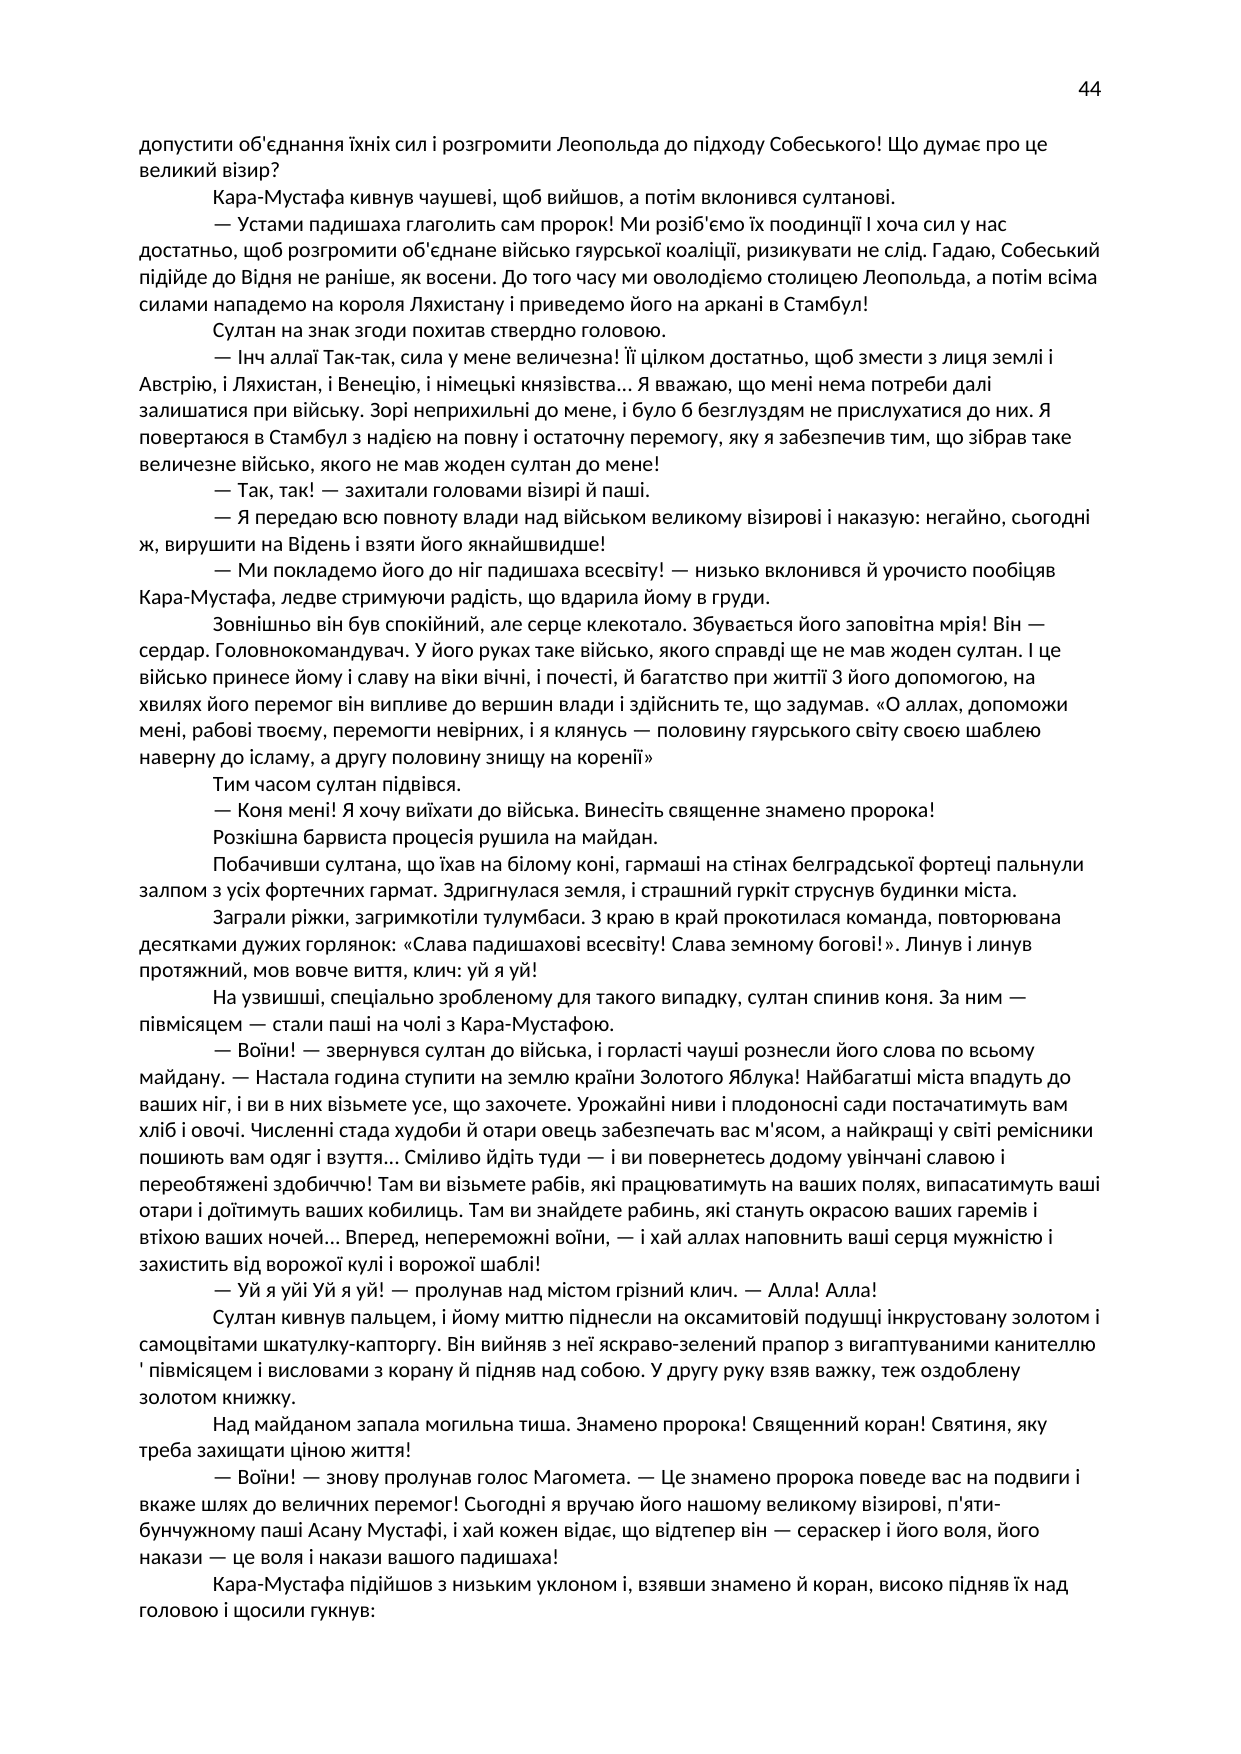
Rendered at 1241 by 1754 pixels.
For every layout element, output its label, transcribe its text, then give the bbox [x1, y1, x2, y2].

text — Воїни! — знову пролунав голос Магомета. — Це знамено пророка поведе вас на подвиги і вкаже шлях до величних перемог! Сьогодні я вручаю його нашому великому візирові, п'яти-бунчужному паші Асану Мустафі, і хай кожен відає, що відтепер він — сераскер і його воля, його накази — це воля і накази вашого падишаха! [139, 1463, 1101, 1570]
text — Коня мені! Я хочу виїхати до війська. Винесіть священне знамено пророка! [139, 796, 1101, 823]
text Тим часом султан підвівся. [139, 770, 1101, 796]
text Над майданом запала могильна тиша. Знамено пророка! Священний коран! Святиня, яку треба захищати ціною життя! [139, 1410, 1101, 1463]
text Кара-Мустафа кивнув чаушеві, щоб вийшов, а потім вклонився султанові. [139, 183, 1101, 210]
text Султан кивнув пальцем, і йому миттю піднесли на оксамитовій подушці інкрустовану золотом і самоцвітами шкатулку-капторгу. Він вийняв з неї яскраво-зелений прапор з вигаптуваними канителлю ' півмісяцем і висловами з корану й підняв над собою. У другу руку взяв важку, теж оздоблену золотом книжку. [139, 1303, 1101, 1410]
text — Інч аллаї Так-так, сила у мене величезна! Її цілком достатньо, щоб змести з лиця землі і Австрію, і Ляхистан, і Венецію, і німецькі князівства... Я вважаю, що мені нема потреби далі залишатися при війську. Зорі неприхильні до мене, і було б безглуздям не прислухатися до них. Я повертаюся в Стамбул з надією на повну і остаточну перемогу, яку я забезпечив тим, що зібрав таке величезне військо, якого не мав жоден султан до мене! [139, 343, 1101, 476]
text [139, 130, 1101, 183]
text Побачивши султана, що їхав на білому коні, гармаші на стінах белградської фортеці пальнули залпом з усіх фортечних гармат. Здригнулася земля, і страшний гуркіт струснув будинки міста. [139, 850, 1101, 903]
text — Так, так! — захитали головами візирі й паші. [139, 476, 1101, 503]
text — Устами падишаха глаголить сам пророк! Ми розіб'ємо їх поодинції І хоча сил у нас достатньо, щоб розгромити об'єднане військо гяурської коаліції, ризикувати не слід. Гадаю, Собеський підійде до Відня не раніше, як восени. До того часу ми оволодіємо столицею Леопольда, а потім всіма силами нападемо на короля Ляхистану і приведемо його на аркані в Стамбул! [139, 210, 1101, 316]
text — Воїни! — звернувся султан до війська, і горласті чауші рознесли його слова по всьому майдану. — Настала година ступити на землю країни Золотого Яблука! Найбагатші міста впадуть до ваших ніг, і ви в них візьмете усе, що захочете. Урожайні ниви і плодоносні сади постачатимуть вам хліб і овочі. Численні стада худоби й отари овець забезпечать вас м'ясом, а найкращі у світі ремісники пошиють вам одяг і взуття... Сміливо йдіть туди — і ви повернетесь додому увінчані славою і переобтяжені здобиччю! Там ви візьмете рабів, які працюватимуть на ваших полях, випасатимуть ваші отари і доїтимуть ваших кобилиць. Там ви знайдете рабинь, які стануть окрасою ваших гаремів і втіхою ваших ночей... Вперед, непереможні воїни, — і хай аллах наповнить ваші серця мужністю і захистить від ворожої кулі і ворожої шаблі! [139, 1036, 1101, 1276]
text Султан на знак згоди похитав ствердно головою. [139, 316, 1101, 343]
text Розкішна барвиста процесія рушила на майдан. [139, 823, 1101, 850]
text — Я передаю всю повноту влади над військом великому візирові і наказую: негайно, сьогодні ж, вирушити на Відень і взяти його якнайшвидше! [139, 503, 1101, 556]
text Кара-Мустафа підійшов з низьким уклоном і, взявши знамено й коран, високо підняв їх над головою і щосили гукнув: [139, 1570, 1101, 1623]
text Зовнішньо він був спокійний, але серце клекотало. Збувається його заповітна мрія! Він — сердар. Головнокомандувач. У його руках таке військо, якого справді ще не мав жоден султан. І це військо принесе йому і славу на віки вічні, і почесті, й багатство при життії 3 його допомогою, на хвилях його перемог він випливе до вершин влади і здійснить те, що задумав. «О аллах, допоможи мені, рабові твоєму, перемогти невірних, і я клянусь — половину гяурського світу своєю шаблею наверну до ісламу, а другу половину знищу на коренії» [139, 610, 1101, 770]
text — Уй я уйі Уй я уй! — пролунав над містом грізний клич. — Алла! Алла! [139, 1276, 1101, 1303]
text — Ми покладемо його до ніг падишаха всесвіту! — низько вклонився й урочисто пообіцяв Кара-Мустафа, ледве стримуючи радість, що вдарила йому в груди. [139, 556, 1101, 610]
text На узвишші, спеціально зробленому для такого випадку, султан спинив коня. За ним — півмісяцем — стали паші на чолі з Кара-Мустафою. [139, 983, 1101, 1036]
text Заграли ріжки, загримкотіли тулумбаси. З краю в край прокотилася команда, повторювана десятками дужих горлянок: «Слава падишахові всесвіту! Слава земному богові!». Линув і линув протяжний, мов вовче виття, клич: уй я уй! [139, 903, 1101, 983]
